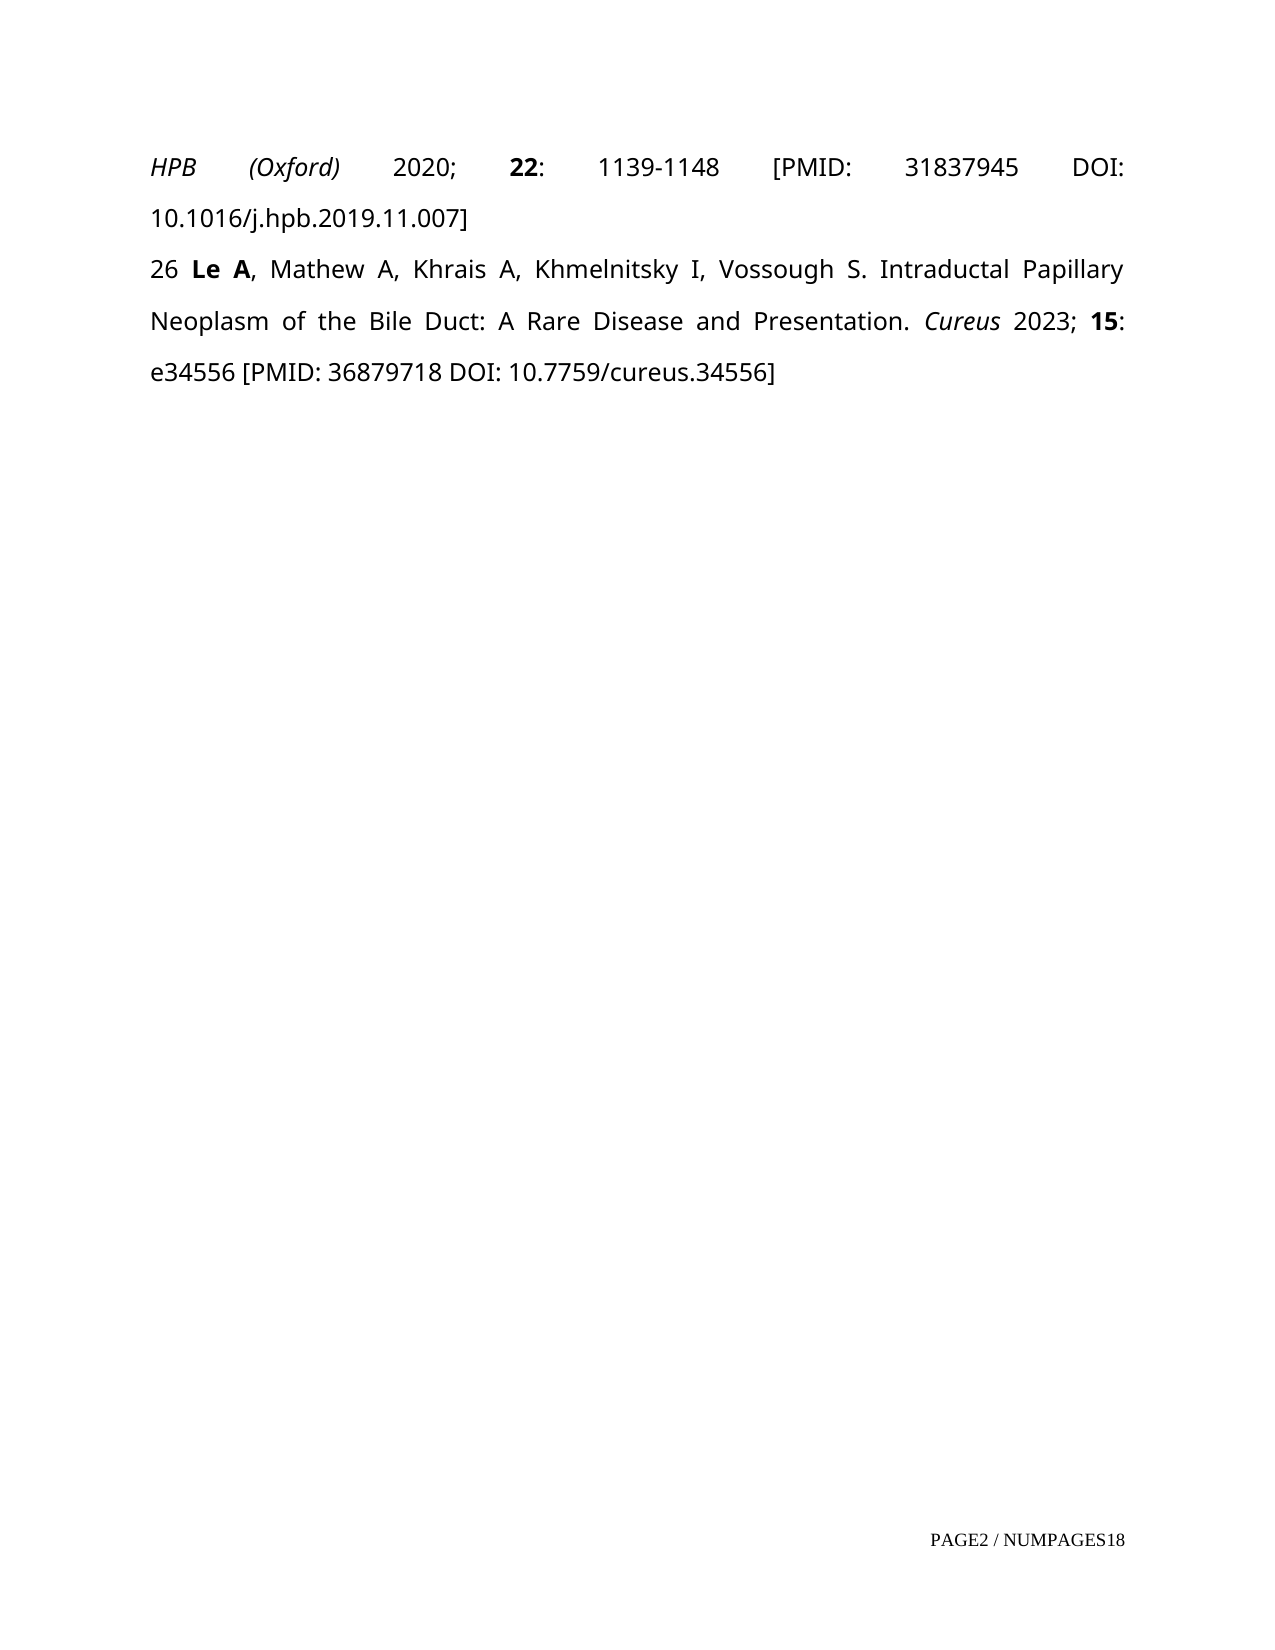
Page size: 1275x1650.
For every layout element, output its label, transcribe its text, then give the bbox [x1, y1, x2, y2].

text 26 Le A, Mathew A, Khrais A, Khmelnitsky I, Vossough S. Intraductal Papillary Neoplasm of the Bile Duct: A Rare Disease and Presentation. Cureus 2023; 15: e34556 [PMID: 36879718 DOI: 10.7759/cureus.34556] [150, 252, 1125, 388]
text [150, 150, 1125, 235]
